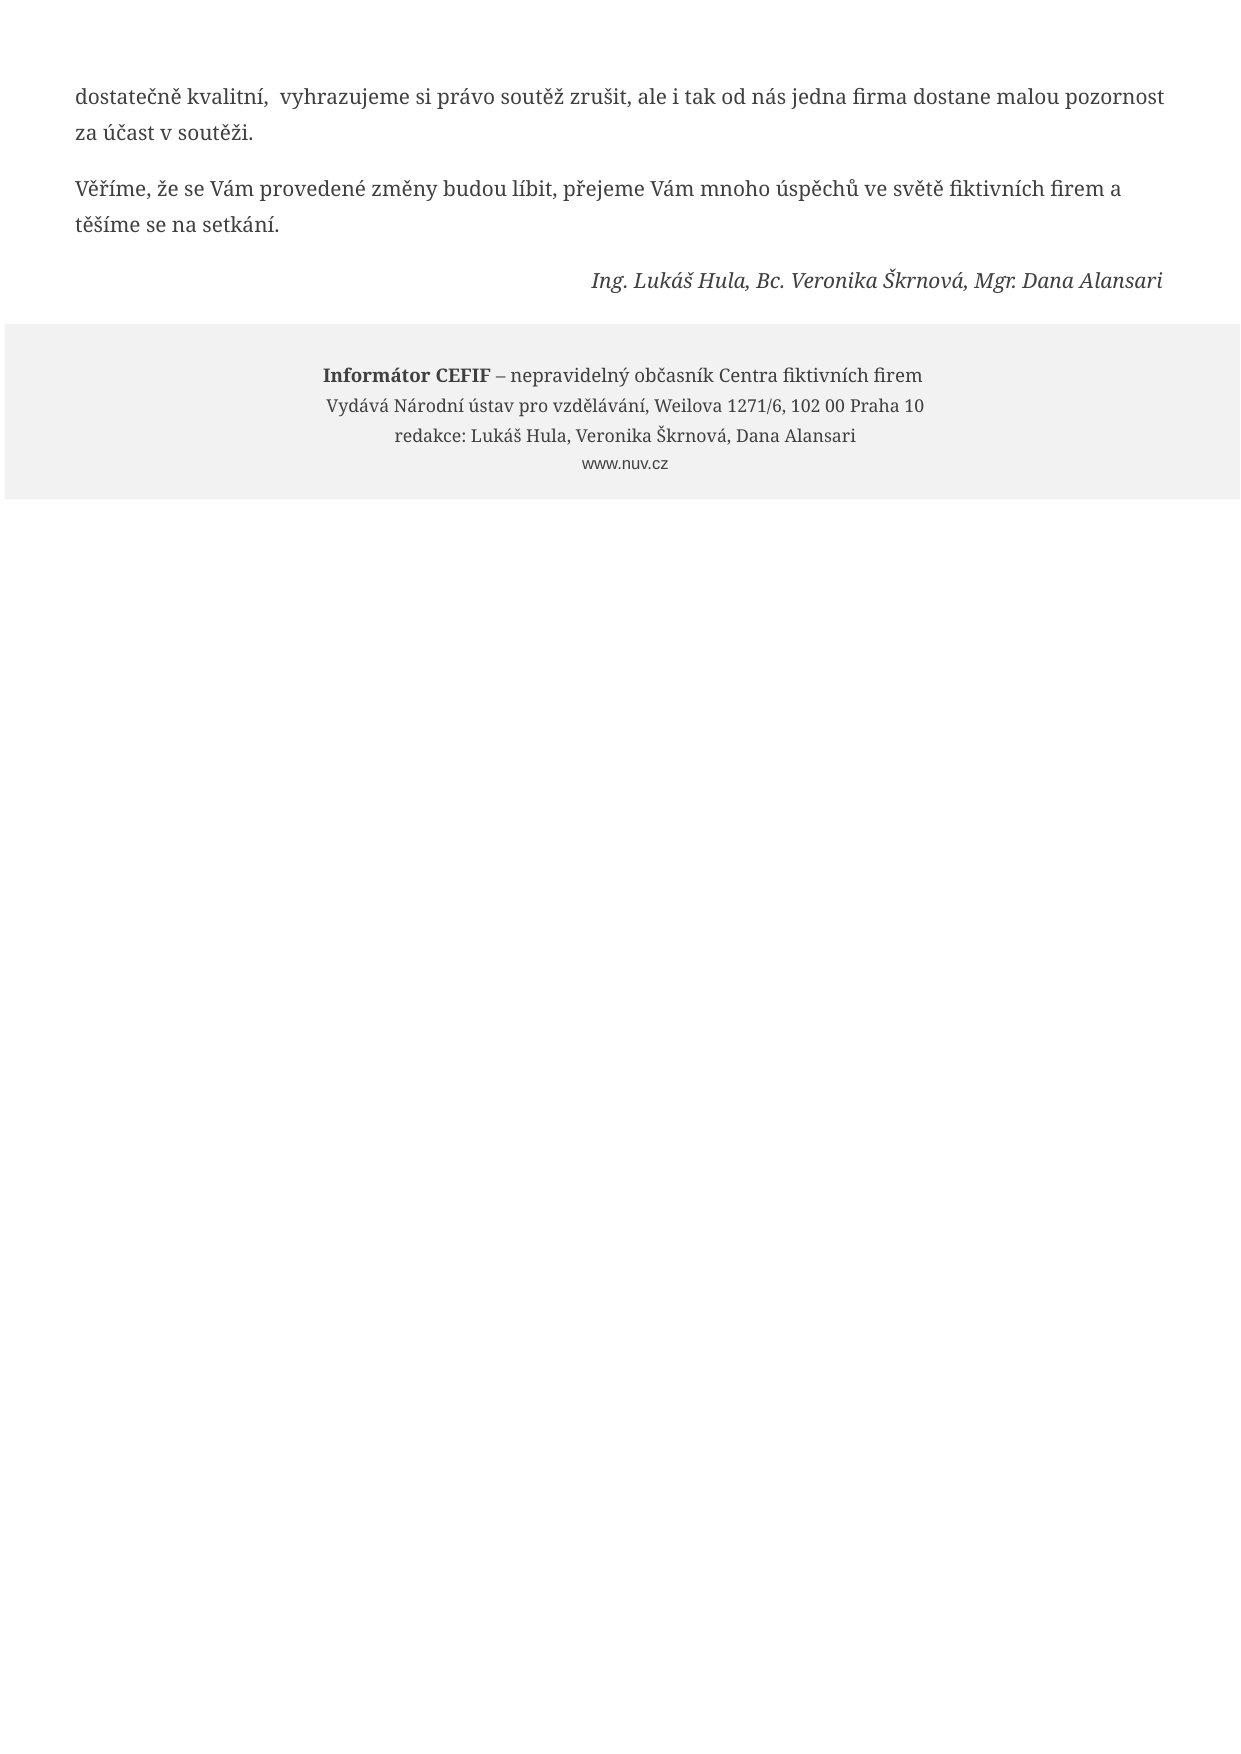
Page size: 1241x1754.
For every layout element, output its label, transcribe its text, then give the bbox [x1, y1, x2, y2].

text Věříme, že se Vám provedené změny budou líbit, přejeme Vám mnoho úspěchů ve světě fiktivních firem a těšíme se na setkání. [75, 174, 1165, 238]
text Ing. Lukáš Hula, Bc. Veronika Škrnová, Mgr. Dana Alansari [75, 266, 1165, 295]
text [75, 82, 1165, 146]
